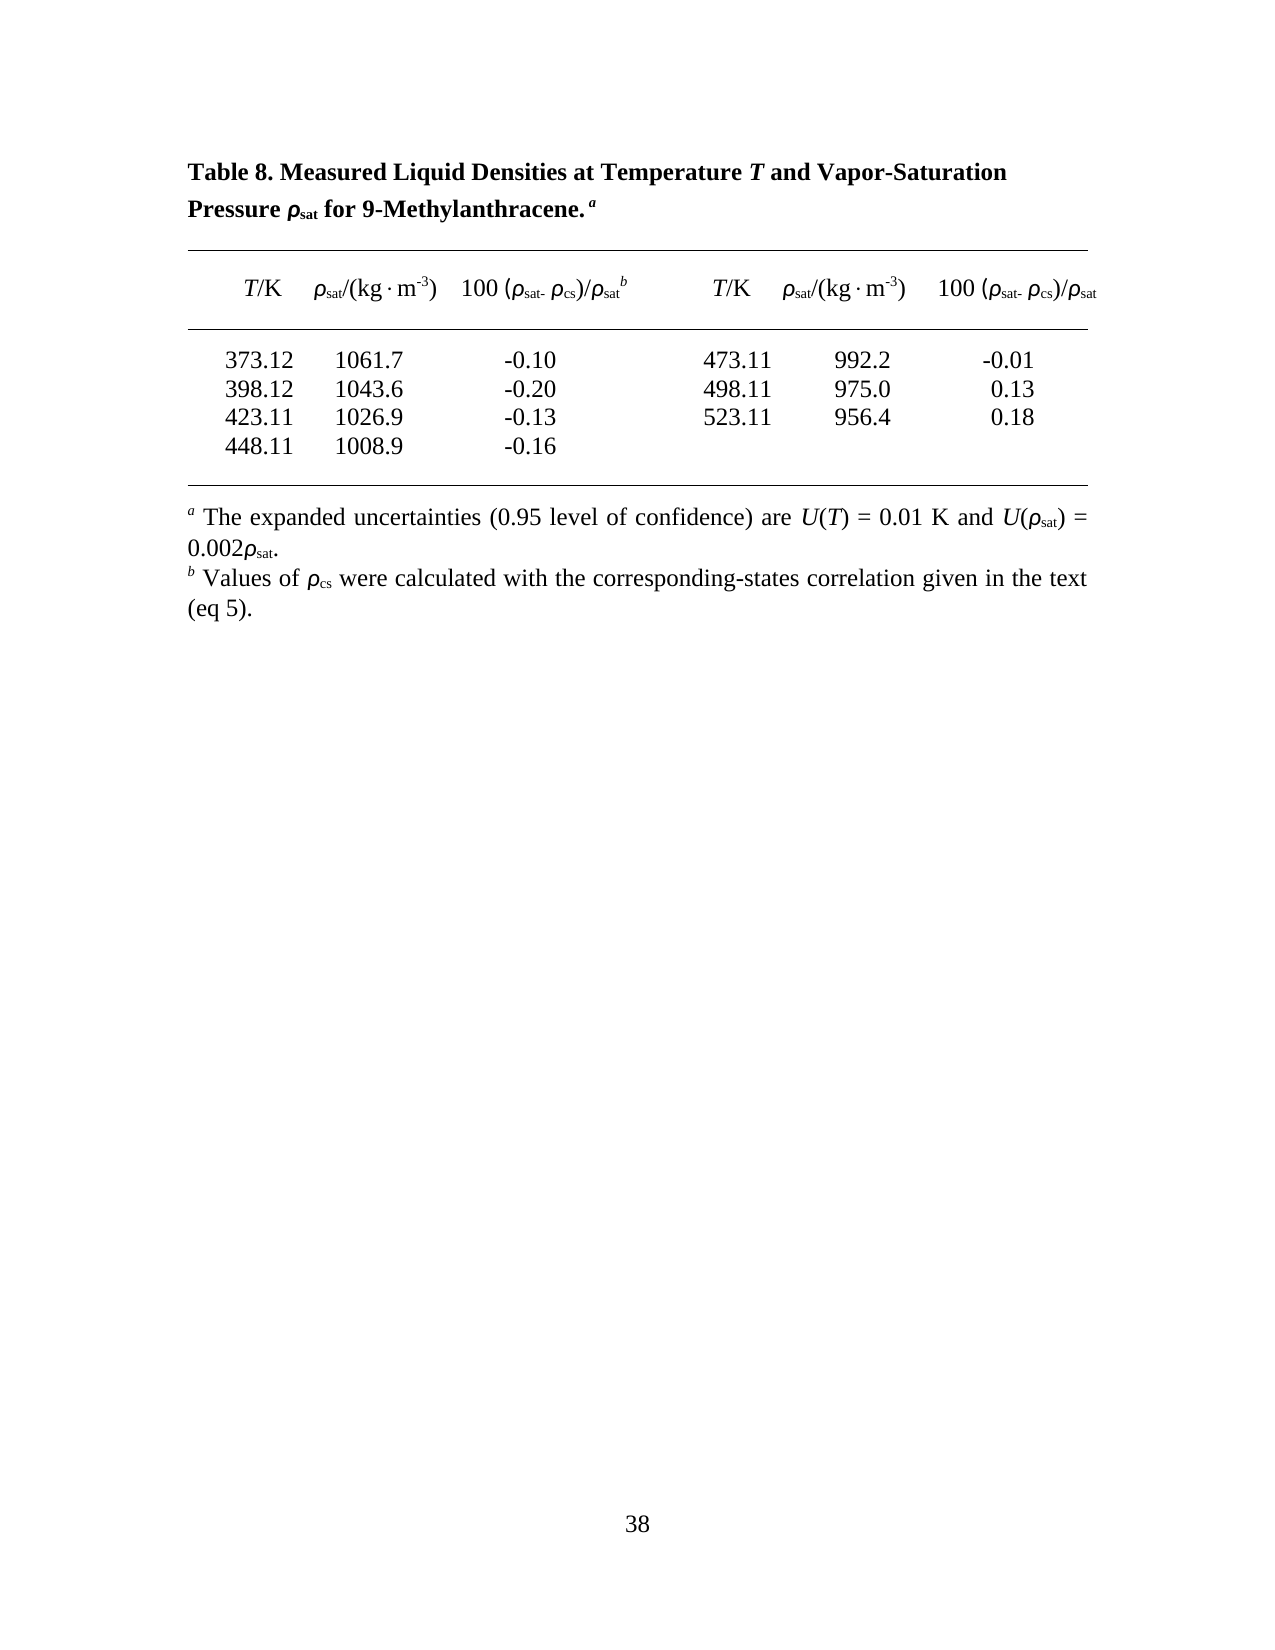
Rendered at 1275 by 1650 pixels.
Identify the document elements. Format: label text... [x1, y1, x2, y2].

text b Values of ρcs were calculated with the corresponding-states correlation given in the text (eq 5). [187, 562, 1087, 622]
text T/K ρsat/(kgm-3) 100 (ρsat- ρcs)/ρsatb T/K ρsat/(kgm-3) 100 (ρsat- ρcs)/ρsata [187, 266, 1087, 304]
text Table 8. Measured Liquid Densities at Temperature T and Vapor-Saturation Pressure ρsat for 9-Methylanthracene. a [187, 150, 1087, 225]
text 423.11 1026.9 -0.13 523.11 956.4 0.18 [187, 402, 1087, 431]
text 373.12 1061.7 -0.10 473.11 992.2 -0.01 [187, 345, 1087, 374]
text 398.12 1043.6 -0.20 498.11 975.0 0.13 [187, 374, 1087, 402]
text 448.11 1008.9 -0.16 [187, 431, 1087, 460]
text a The expanded uncertainties (0.95 level of confidence) are U(T) = 0.01 K and U(ρsat) = 0.002ρsat. [187, 501, 1087, 562]
